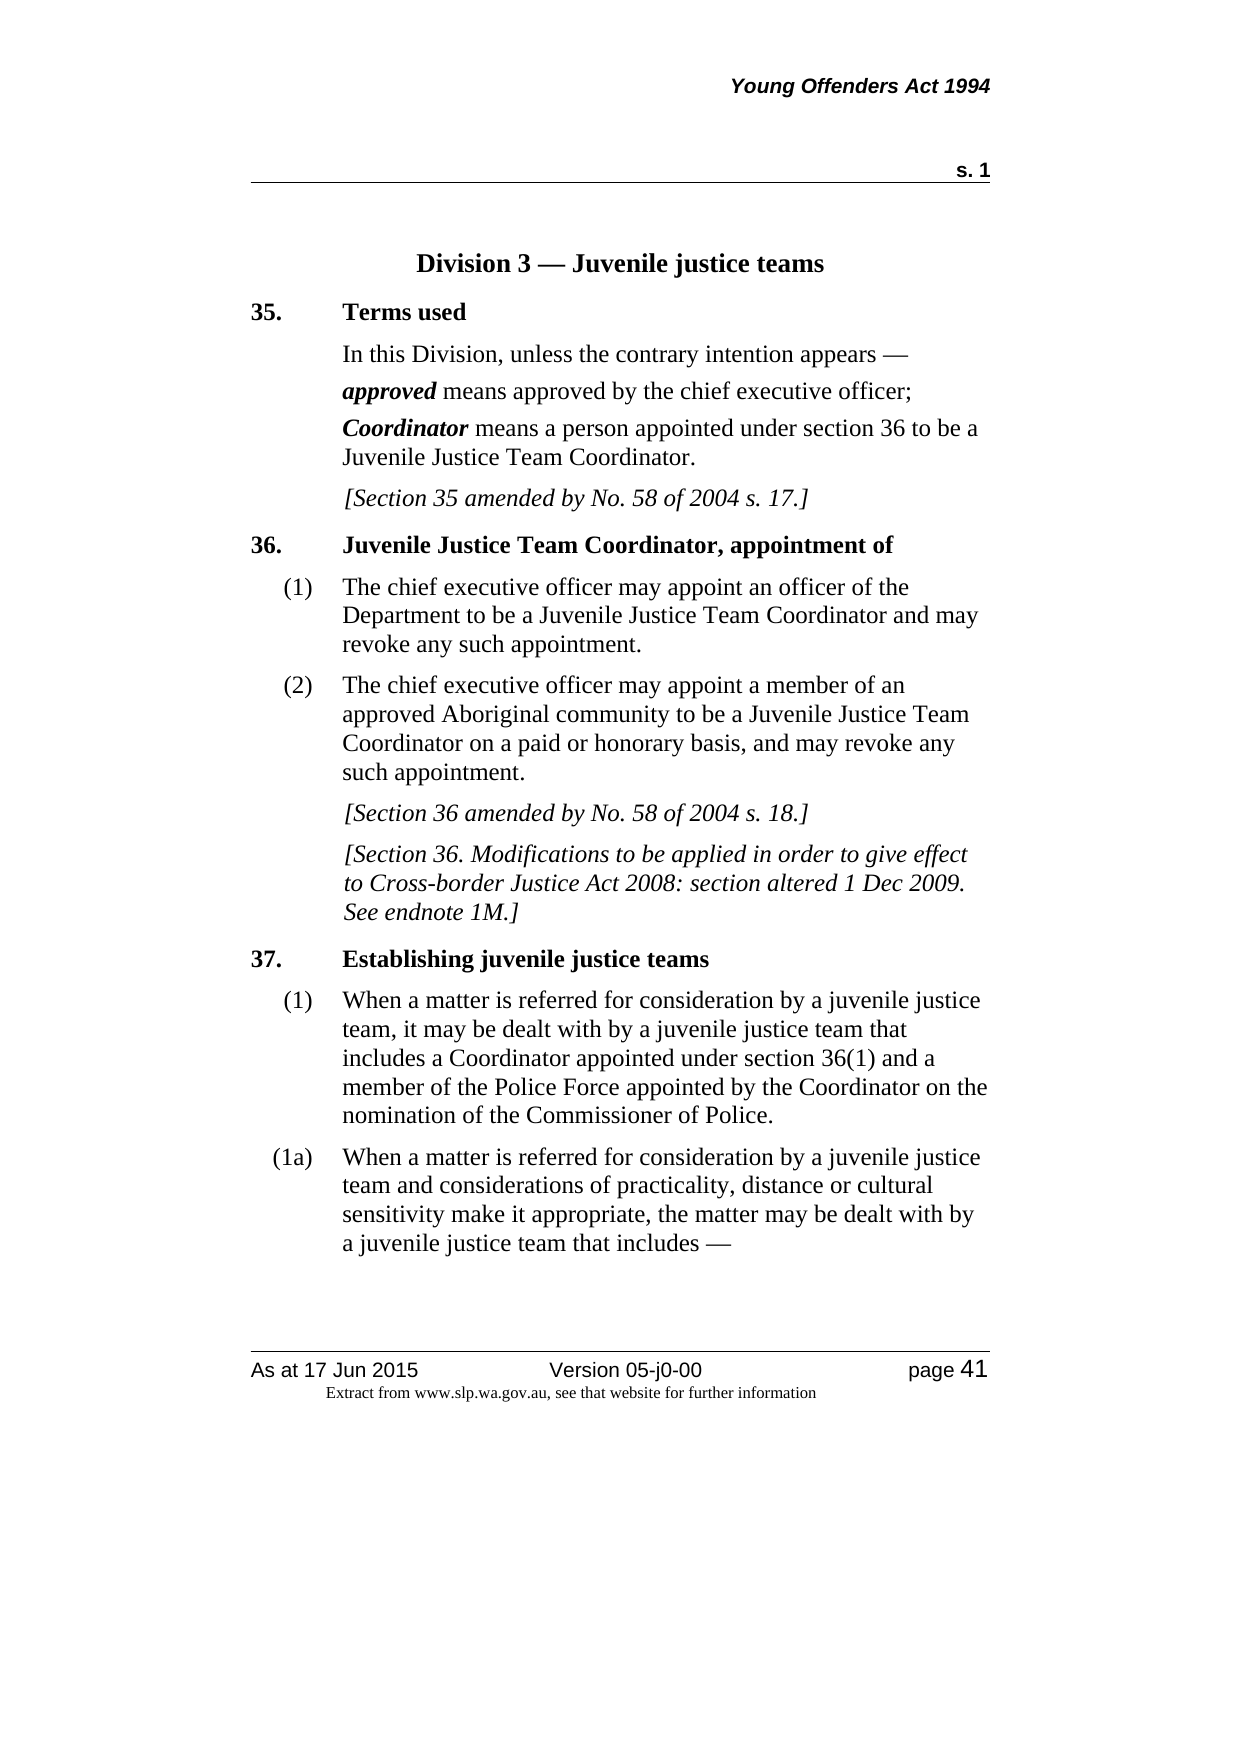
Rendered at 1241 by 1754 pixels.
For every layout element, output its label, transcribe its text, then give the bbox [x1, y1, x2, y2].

subtitle Division 3 — Juvenile justice teams [251, 247, 990, 279]
text Coordinator means a person appointed under section 36 to be a Juvenile Justice Team Coordinator. [251, 413, 990, 470]
text (1a) When a matter is referred for consideration by a juvenile justice team and considerations of practicality, distance or cultural sensitivity make it appropriate, the matter may be dealt with by a juvenile justice team that includes — [251, 1142, 990, 1257]
text (1) When a matter is referred for consideration by a juvenile justice team, it may be dealt with by a juvenile justice team that includes a Coordinator appointed under section 36(1) and a member of the Police Force appointed by the Coordinator on the nomination of the Commissioner of Police. [251, 985, 990, 1129]
text approved means approved by the chief executive officer; [251, 376, 990, 404]
text (2) The chief executive officer may appoint a member of an approved Aboriginal community to be a Juvenile Justice Team Coordinator on a paid or honorary basis, and may revoke any such appointment. [251, 670, 990, 785]
text In this Division, unless the contrary intention appears — [251, 339, 990, 367]
text (1) The chief executive officer may appoint an officer of the Department to be a Juvenile Justice Team Coordinator and may revoke any such appointment. [251, 572, 990, 658]
subtitle 36. Juvenile Justice Team Coordinator, appointment of [251, 530, 990, 559]
subtitle 35. Terms used [251, 297, 990, 326]
subtitle 37. Establishing juvenile justice teams [251, 944, 990, 973]
text [Section 35 amended by No. 58 of 2004 s. 17.] [251, 483, 990, 512]
text [Section 36 amended by No. 58 of 2004 s. 18.] [251, 798, 990, 827]
text [Section 36. Modifications to be applied in order to give effect to Cross-border Justice Act 2008: section altered 1 Dec 2009. See endnote 1M.] [251, 839, 990, 925]
